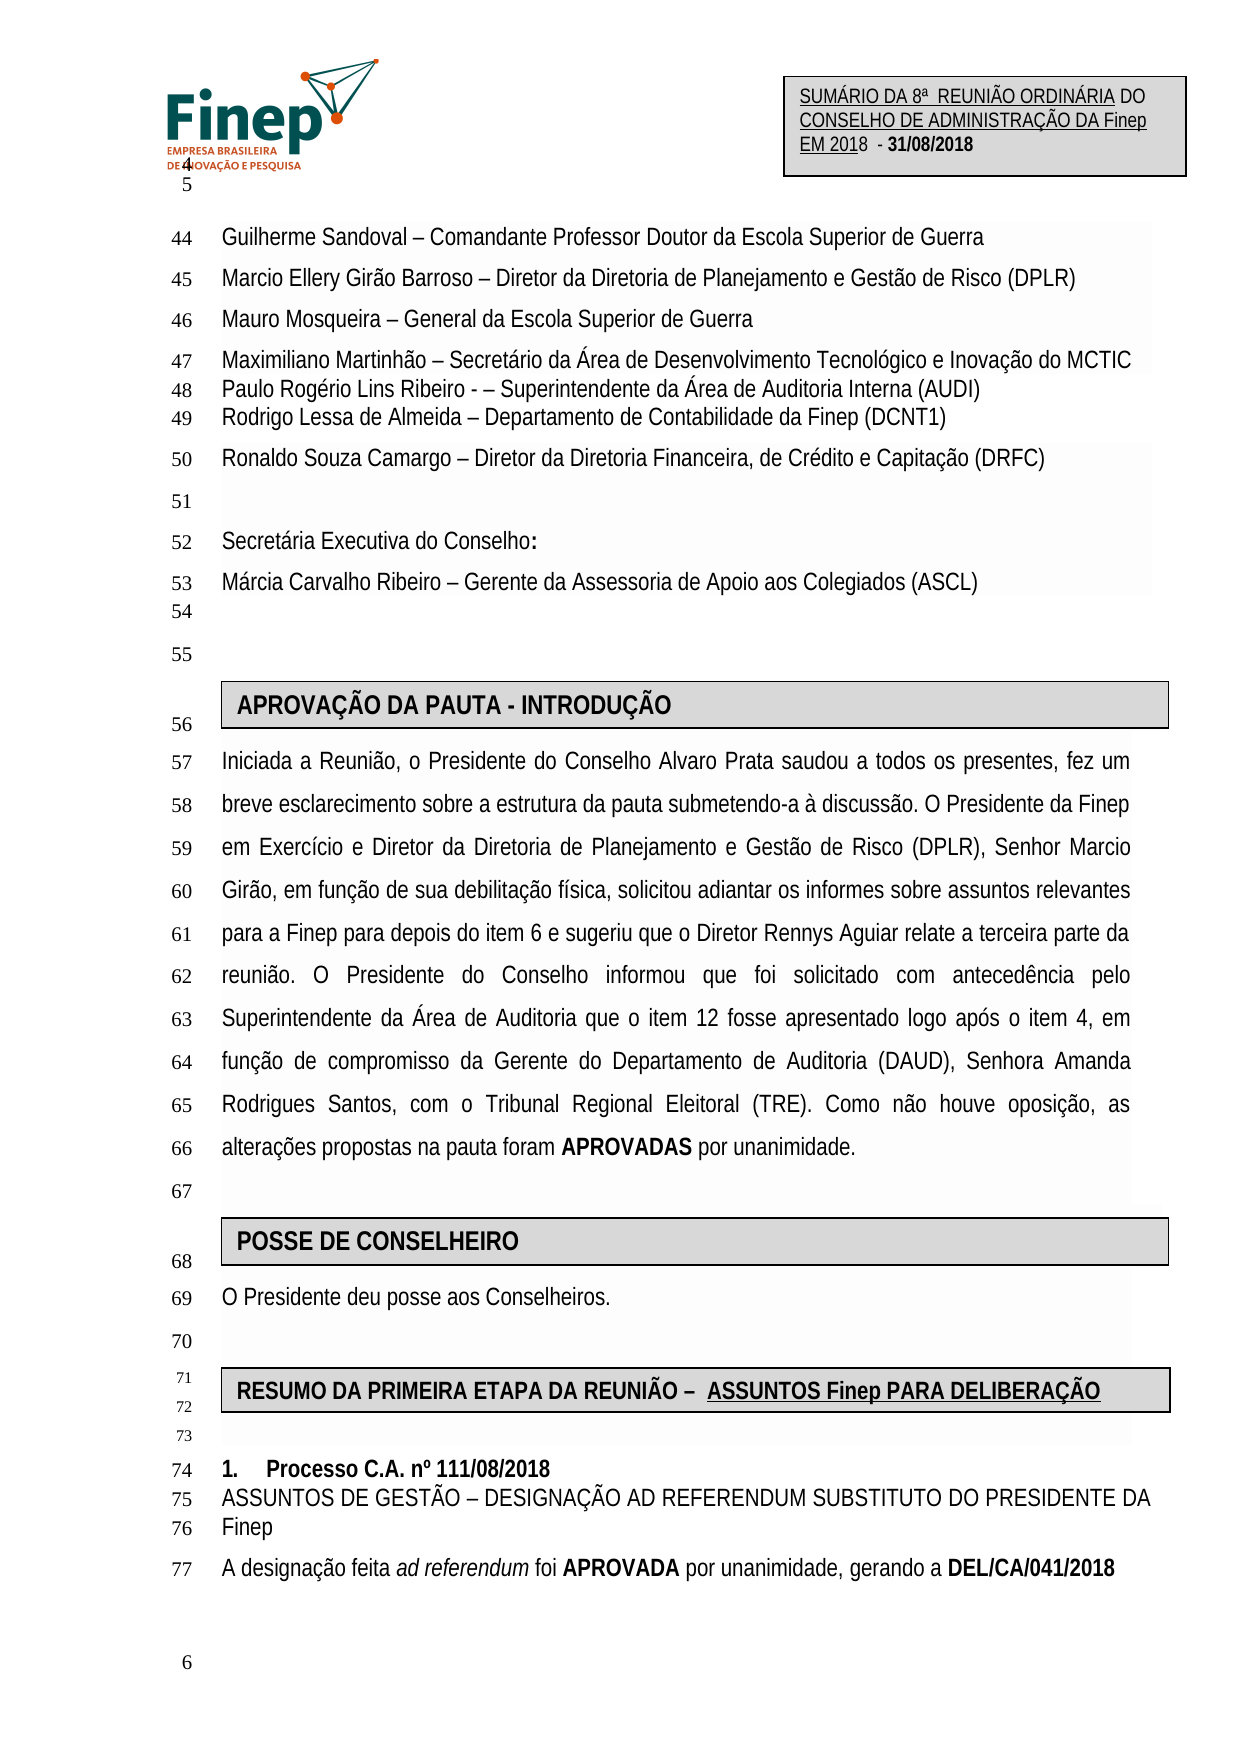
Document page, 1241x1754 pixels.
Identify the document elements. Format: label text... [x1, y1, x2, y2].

text Iniciada a Reunião, o Presidente do Conselho Alvaro Prata saudou a todos os presentes, fez um breve esclarecimento sobre a estrutura da pauta submetendo-a à discussão. O Presidente da Finep em Exercício e Diretor da Diretoria de Planejamento e Gestão de Risco (DPLR), Senhor Marcio Girão, em função de sua debilitação física, solicitou adiantar os informes sobre assuntos relevantes para a Finep para depois do item 6 e sugeriu que o Diretor Rennys Aguiar relate a terceira parte da reunião. O Presidente do Conselho informou que foi solicitado com antecedência pelo Superintendente da Área de Auditoria que o item 12 fosse apresentado logo após o item 4, em função de compromisso da Gerente do Departamento de Auditoria (DAUD), Senhora Amanda Rodrigues Santos, com o Tribunal Regional Eleitoral (TRE). Como não houve oposição, as alterações propostas na pauta foram APROVADAS por unanimidade. [222, 746, 1132, 1161]
text Guilherme Sandoval – Comandante Professor Doutor da Escola Superior de Guerra [222, 222, 1152, 250]
text Rodrigo Lessa de Almeida – Departamento de Contabilidade da Finep (DCNT1) [222, 402, 1152, 431]
text Mauro Mosqueira – General da Escola Superior de Guerra [222, 304, 1152, 332]
text Márcia Carvalho Ribeiro – Gerente da Assessoria de Apoio aos Colegiados (ASCL) [222, 567, 1152, 596]
text Secretária Executiva do Conselho: [222, 526, 1152, 554]
text Ronaldo Souza Camargo – Diretor da Diretoria Financeira, de Crédito e Capitação (DRFC) [222, 443, 1152, 472]
text O Presidente deu posse aos Conselheiros. [222, 1282, 1132, 1311]
list Processo C.A. nº 111/08/2018 [222, 1454, 1152, 1483]
text ASSUNTOS DE GESTÃO – DESIGNAÇÃO AD REFERENDUM SUBSTITUTO DO PRESIDENTE DA Finep [222, 1483, 1152, 1540]
text A designação feita ad referendum foi APROVADA por unanimidade, gerando a DEL/CA/041/2018 [222, 1553, 1152, 1582]
text Marcio Ellery Girão Barroso – Diretor da Diretoria de Planejamento e Gestão de Risco (DPLR) [222, 263, 1152, 291]
text Paulo Rogério Lins Ribeiro - – Superintendente da Área de Auditoria Interna (AUDI) [222, 374, 1152, 402]
picture [167, 59, 379, 172]
text Maximiliano Martinhão – Secretário da Área de Desenvolvimento Tecnológico e Inovação do MCTIC [222, 345, 1152, 374]
